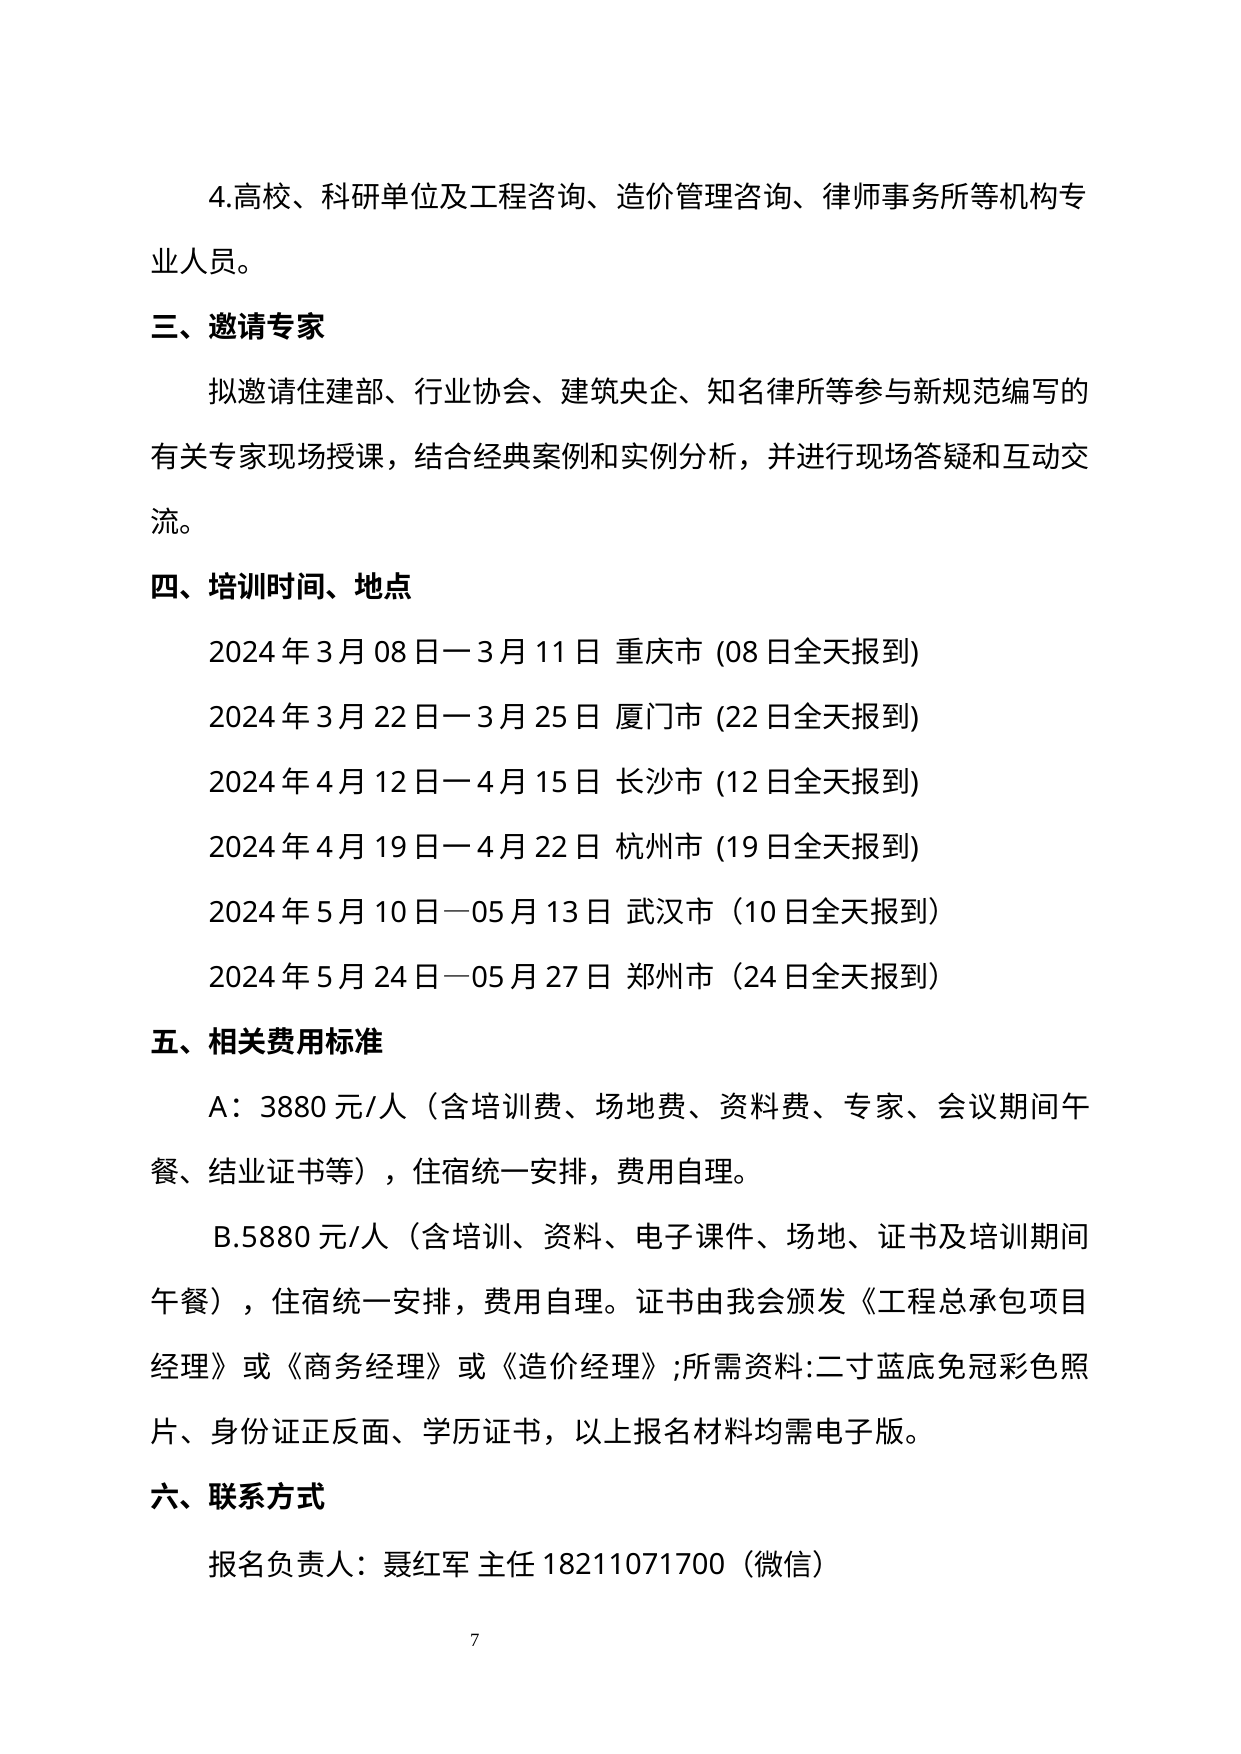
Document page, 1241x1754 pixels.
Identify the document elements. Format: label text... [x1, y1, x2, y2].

text A：3880元/人（含培训费、场地费、资料费、专家、会议期间午餐、结业证书等），住宿统一安排，费用自理。 [150, 1072, 1090, 1202]
text 五、相关费用标准 [150, 1007, 1090, 1072]
text 六、联系方式 [150, 1462, 1090, 1527]
text 2024年4月12日一4月15日 长沙市 (12日全天报到) [150, 747, 1090, 812]
text 2024年4月19日一4月22日 杭州市 (19日全天报到) [150, 812, 1090, 877]
text 4.高校、科研单位及工程咨询、造价管理咨询、律师事务所等机构专业人员。 [150, 162, 1090, 292]
text 三、邀请专家 [150, 292, 1090, 357]
text B.5880元/人（含培训、资料、电子课件、场地、证书及培训期间午餐），住宿统一安排，费用自理。证书由我会颁发《工程总承包项目经理》或《商务经理》或《造价经理》;所需资料:二寸蓝底免冠彩色照片、身份证正反面、学历证书，以上报名材料均需电子版。 [150, 1202, 1090, 1462]
text 2024年3月08日一3月11日 重庆市 (08日全天报到) [150, 617, 1090, 682]
text 2024年3月22日一3月25日 厦门市 (22日全天报到) [150, 682, 1090, 747]
text 四、培训时间、地点 [150, 552, 1090, 617]
text 报名负责人：聂红军 主任18211071700（微信） [150, 1527, 1090, 1592]
text 拟邀请住建部、行业协会、建筑央企、知名律所等参与新规范编写的有关专家现场授课，结合经典案例和实例分析，并进行现场答疑和互动交流。 [150, 357, 1090, 552]
text 2024年5月24日—05月27日 郑州市（24日全天报到） [150, 942, 1090, 1007]
text 2024年5月10日—05月13日 武汉市（10日全天报到） [150, 877, 1090, 942]
